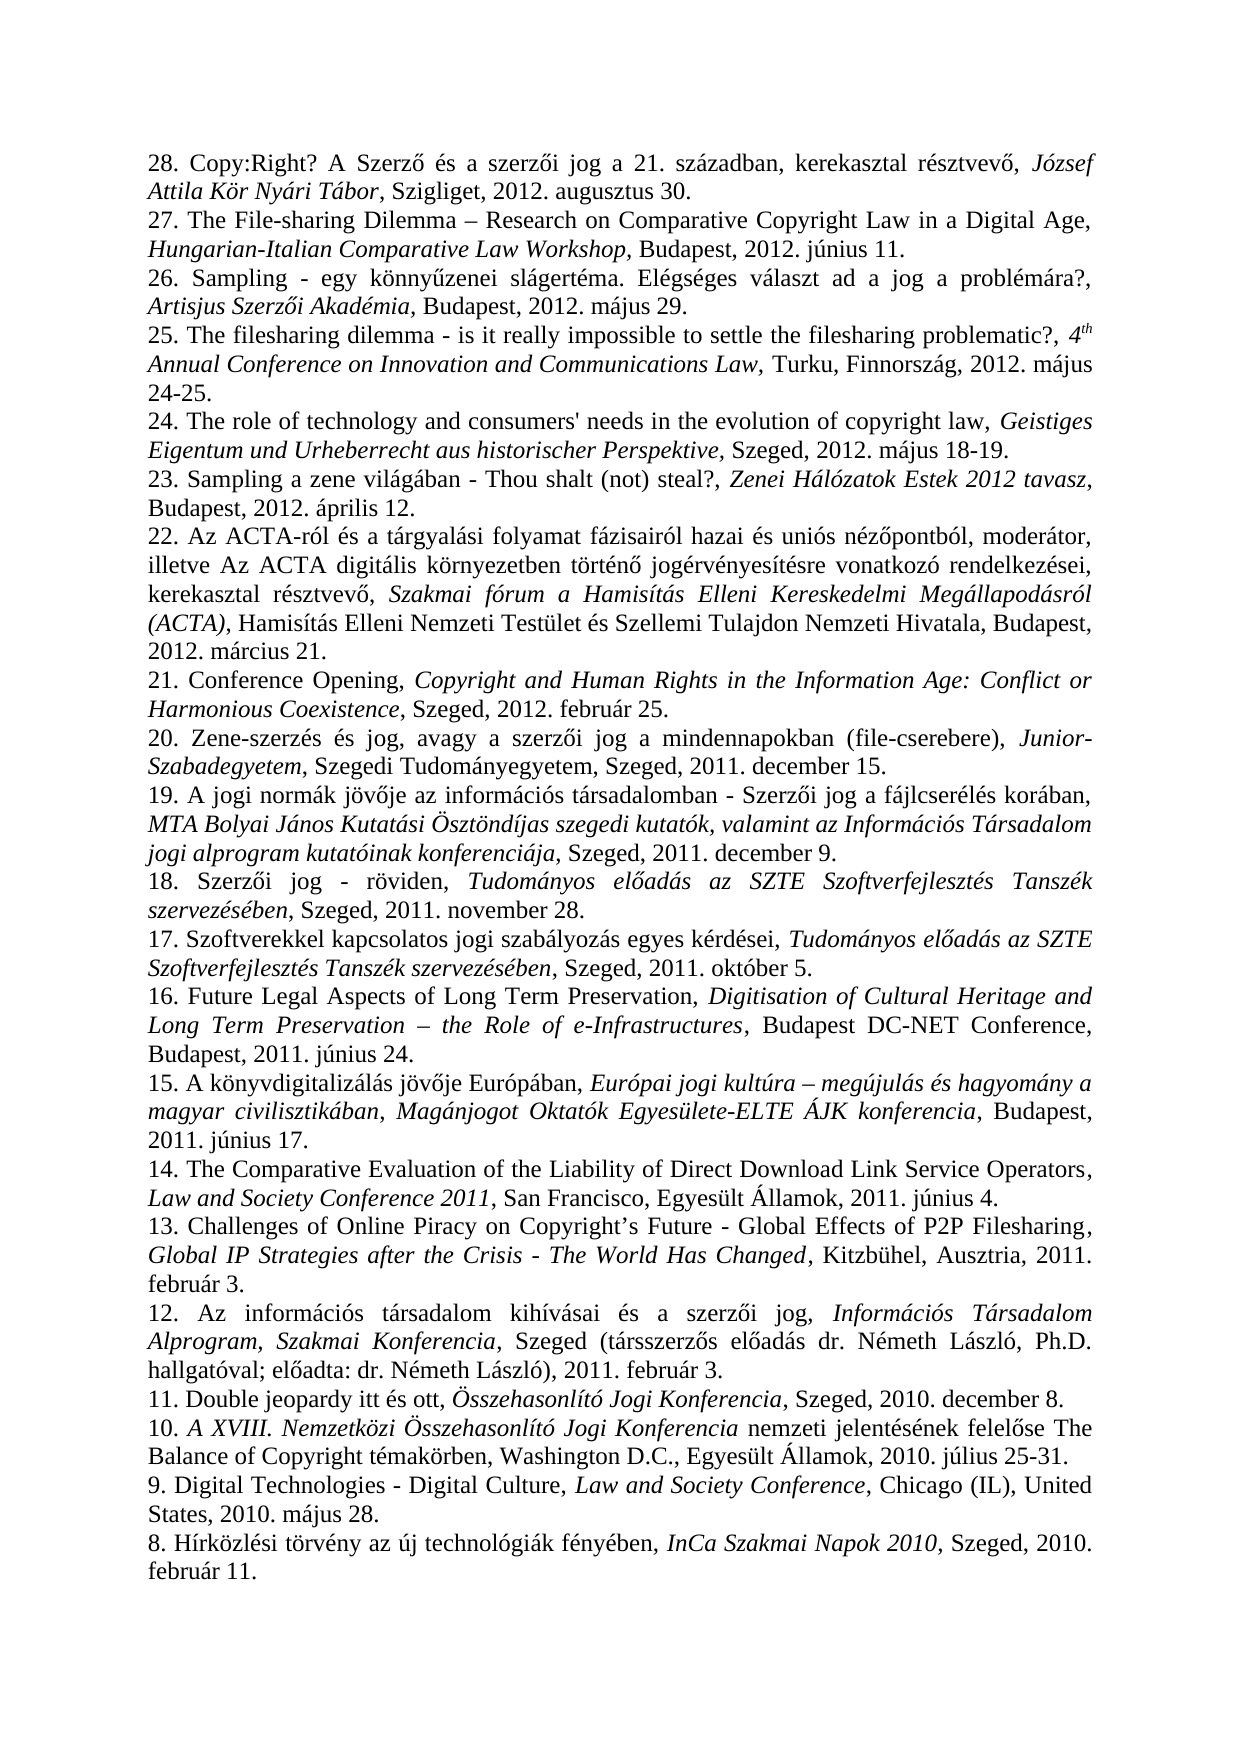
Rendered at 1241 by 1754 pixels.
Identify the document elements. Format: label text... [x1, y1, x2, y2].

text 17. Szoftverekkel kapcsolatos jogi szabályozás egyes kérdései, Tudományos előadás az SZTE Szoftverfejlesztés Tanszék szervezésében, Szeged, 2011. október 5. [148, 924, 1093, 981]
text 11. Double jeopardy itt és ott, Összehasonlító Jogi Konferencia, Szeged, 2010. december 8. [148, 1384, 1093, 1413]
text 22. Az ACTA-ról és a tárgyalási folyamat fázisairól hazai és uniós nézőpontból, moderátor, illetve Az ACTA digitális környezetben történő jogérvényesítésre vonatkozó rendelkezései, kerekasztal résztvevő, Szakmai fórum a Hamisítás Elleni Kereskedelmi Megállapodásról (ACTA), Hamisítás Elleni Nemzeti Testület és Szellemi Tulajdon Nemzeti Hivatala, Budapest, 2012. március 21. [148, 521, 1093, 665]
text 9. Digital Technologies - Digital Culture, Law and Society Conference, Chicago (IL), United States, 2010. május 28. [148, 1470, 1093, 1528]
text 20. Zene-szerzés és jog, avagy a szerzői jog a mindennapokban (file-cserebere), Junior-Szabadegyetem, Szegedi Tudományegyetem, Szeged, 2011. december 15. [148, 723, 1093, 780]
text 16. Future Legal Aspects of Long Term Preservation, Digitisation of Cultural Heritage and Long Term Preservation – the Role of e-Infrastructures, Budapest DC-NET Conference, Budapest, 2011. június 24. [148, 981, 1093, 1068]
text 28. Copy:Right? A Szerző és a szerzői jog a 21. században, kerekasztal résztvevő, József Attila Kör Nyári Tábor, Szigliget, 2012. augusztus 30. [148, 148, 1093, 205]
text 26. Sampling - egy könnyűzenei slágertéma. Elégséges választ ad a jog a problémára?, Artisjus Szerzői Akadémia, Budapest, 2012. május 29. [148, 263, 1093, 320]
text 15. A könyvdigitalizálás jövője Európában, Európai jogi kultúra – megújulás és hagyomány a magyar civilisztikában, Magánjogot Oktatók Egyesülete-ELTE ÁJK konferencia, Budapest, 2011. június 17. [148, 1068, 1093, 1154]
text 24. The role of technology and consumers' needs in the evolution of copyright law, Geistiges Eigentum und Urheberrecht aus historischer Perspektive, Szeged, 2012. május 18-19. [148, 406, 1093, 464]
text 18. Szerzői jog - röviden, Tudományos előadás az SZTE Szoftverfejlesztés Tanszék szervezésében, Szeged, 2011. november 28. [148, 866, 1093, 924]
text 23. Sampling a zene világában - Thou shalt (not) steal?, Zenei Hálózatok Estek 2012 tavasz, Budapest, 2012. április 12. [148, 464, 1093, 521]
text 21. Conference Opening, Copyright and Human Rights in the Information Age: Conflict or Harmonious Coexistence, Szeged, 2012. február 25. [148, 665, 1093, 723]
text 10. A XVIII. Nemzetközi Összehasonlító Jogi Konferencia nemzeti jelentésének felelőse The Balance of Copyright témakörben, Washington D.C., Egyesült Államok, 2010. július 25-31. [148, 1413, 1093, 1470]
text 13. Challenges of Online Piracy on Copyright’s Future - Global Effects of P2P Filesharing, Global IP Strategies after the Crisis - The World Has Changed, Kitzbühel, Ausztria, 2011. február 3. [148, 1211, 1093, 1298]
text 25. The filesharing dilemma - is it really impossible to settle the filesharing problematic?, 4th Annual Conference on Innovation and Communications Law, Turku, Finnország, 2012. május 24-25. [148, 320, 1093, 406]
text 12. Az információs társadalom kihívásai és a szerzői jog, Információs Társadalom Alprogram, Szakmai Konferencia, Szeged (társszerzős előadás dr. Németh László, Ph.D. hallgatóval; előadta: dr. Németh László), 2011. február 3. [148, 1298, 1093, 1384]
text 27. The File-sharing Dilemma – Research on Comparative Copyright Law in a Digital Age, Hungarian-Italian Comparative Law Workshop, Budapest, 2012. június 11. [148, 205, 1093, 263]
text 8. Hírközlési törvény az új technológiák fényében, InCa Szakmai Napok 2010, Szeged, 2010. február 11. [148, 1528, 1093, 1585]
text 14. The Comparative Evaluation of the Liability of Direct Download Link Service Operators, Law and Society Conference 2011, San Francisco, Egyesült Államok, 2011. június 4. [148, 1154, 1093, 1211]
text 19. A jogi normák jövője az információs társadalomban - Szerzői jog a fájlcserélés korában, MTA Bolyai János Kutatási Ösztöndíjas szegedi kutatók, valamint az Információs Társadalom jogi alprogram kutatóinak konferenciája, Szeged, 2011. december 9. [148, 780, 1093, 866]
